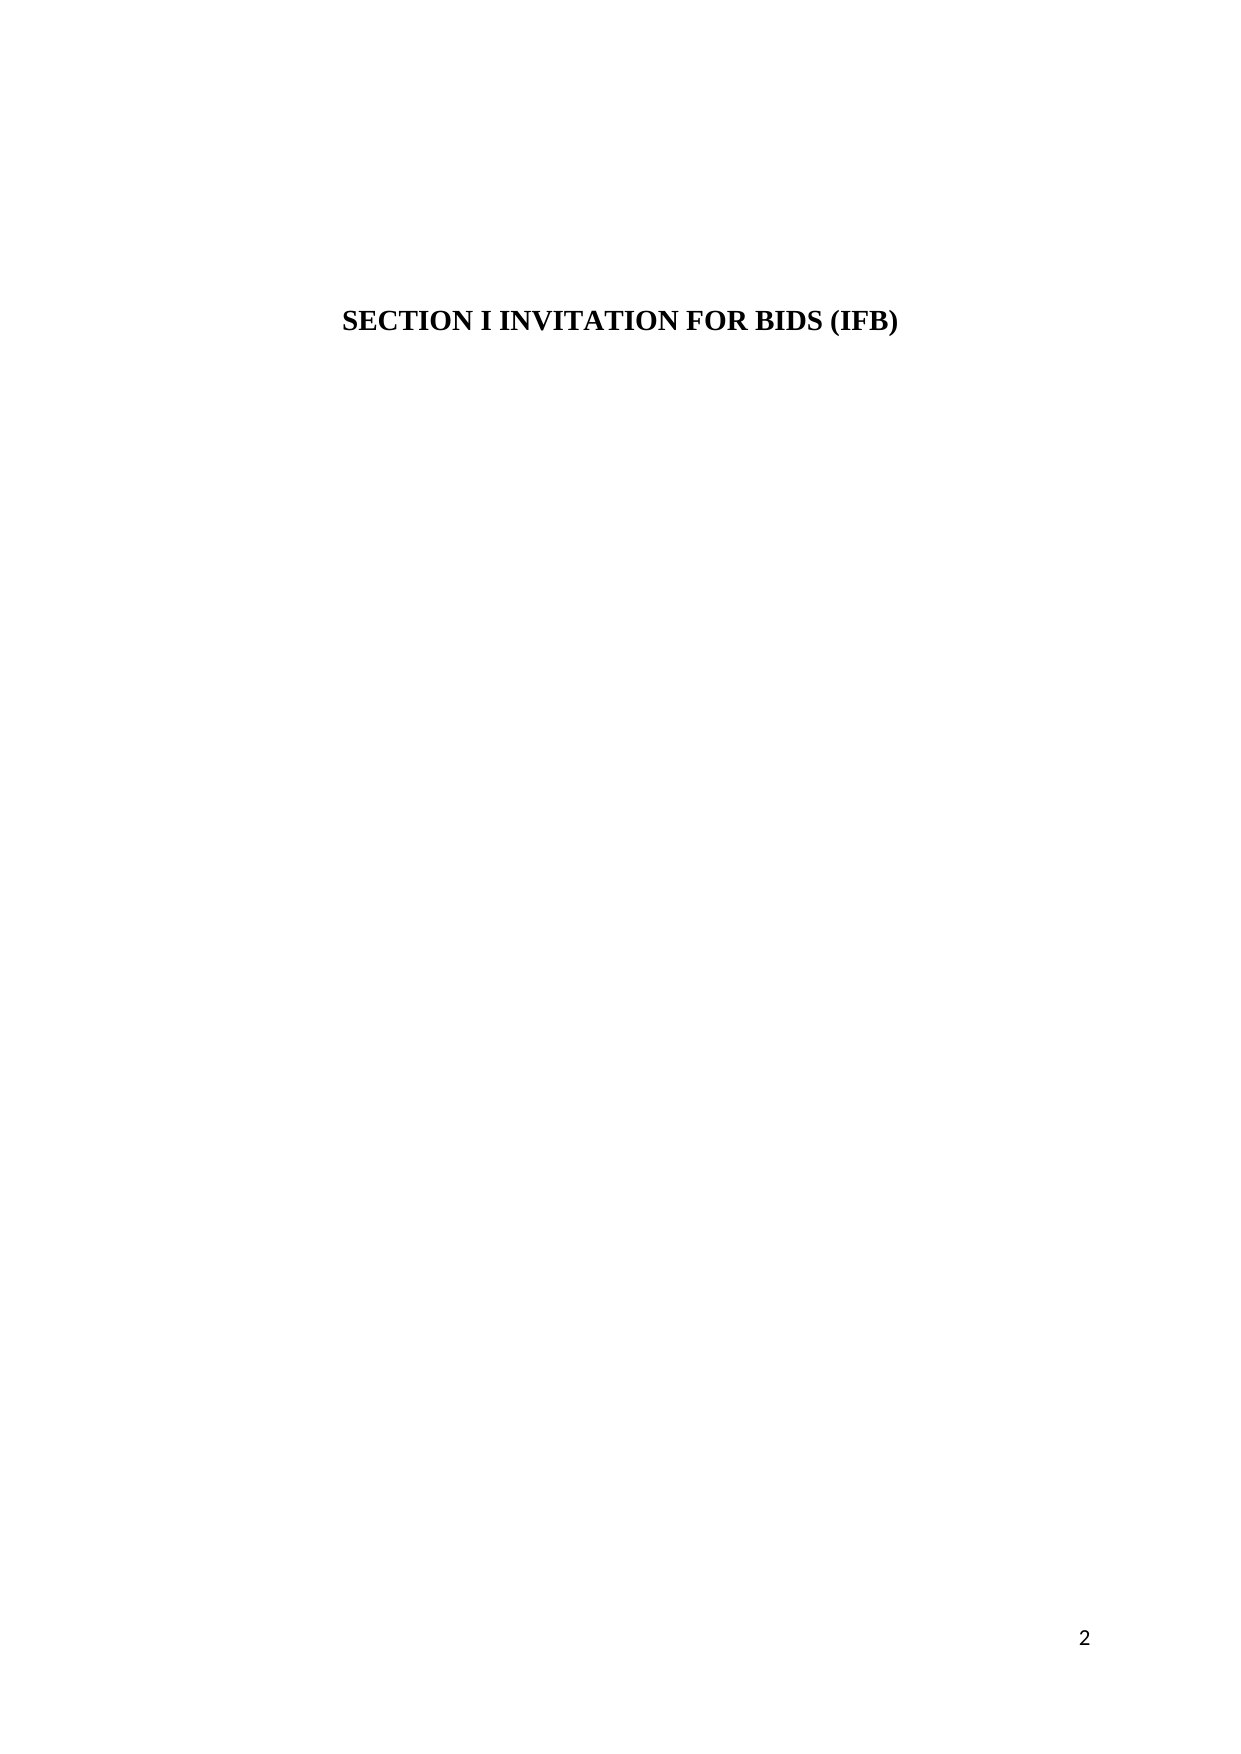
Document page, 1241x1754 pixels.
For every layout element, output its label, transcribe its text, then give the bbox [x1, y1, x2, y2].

title SECTION I INVITATION FOR BIDS (IFB) [150, 303, 1090, 337]
